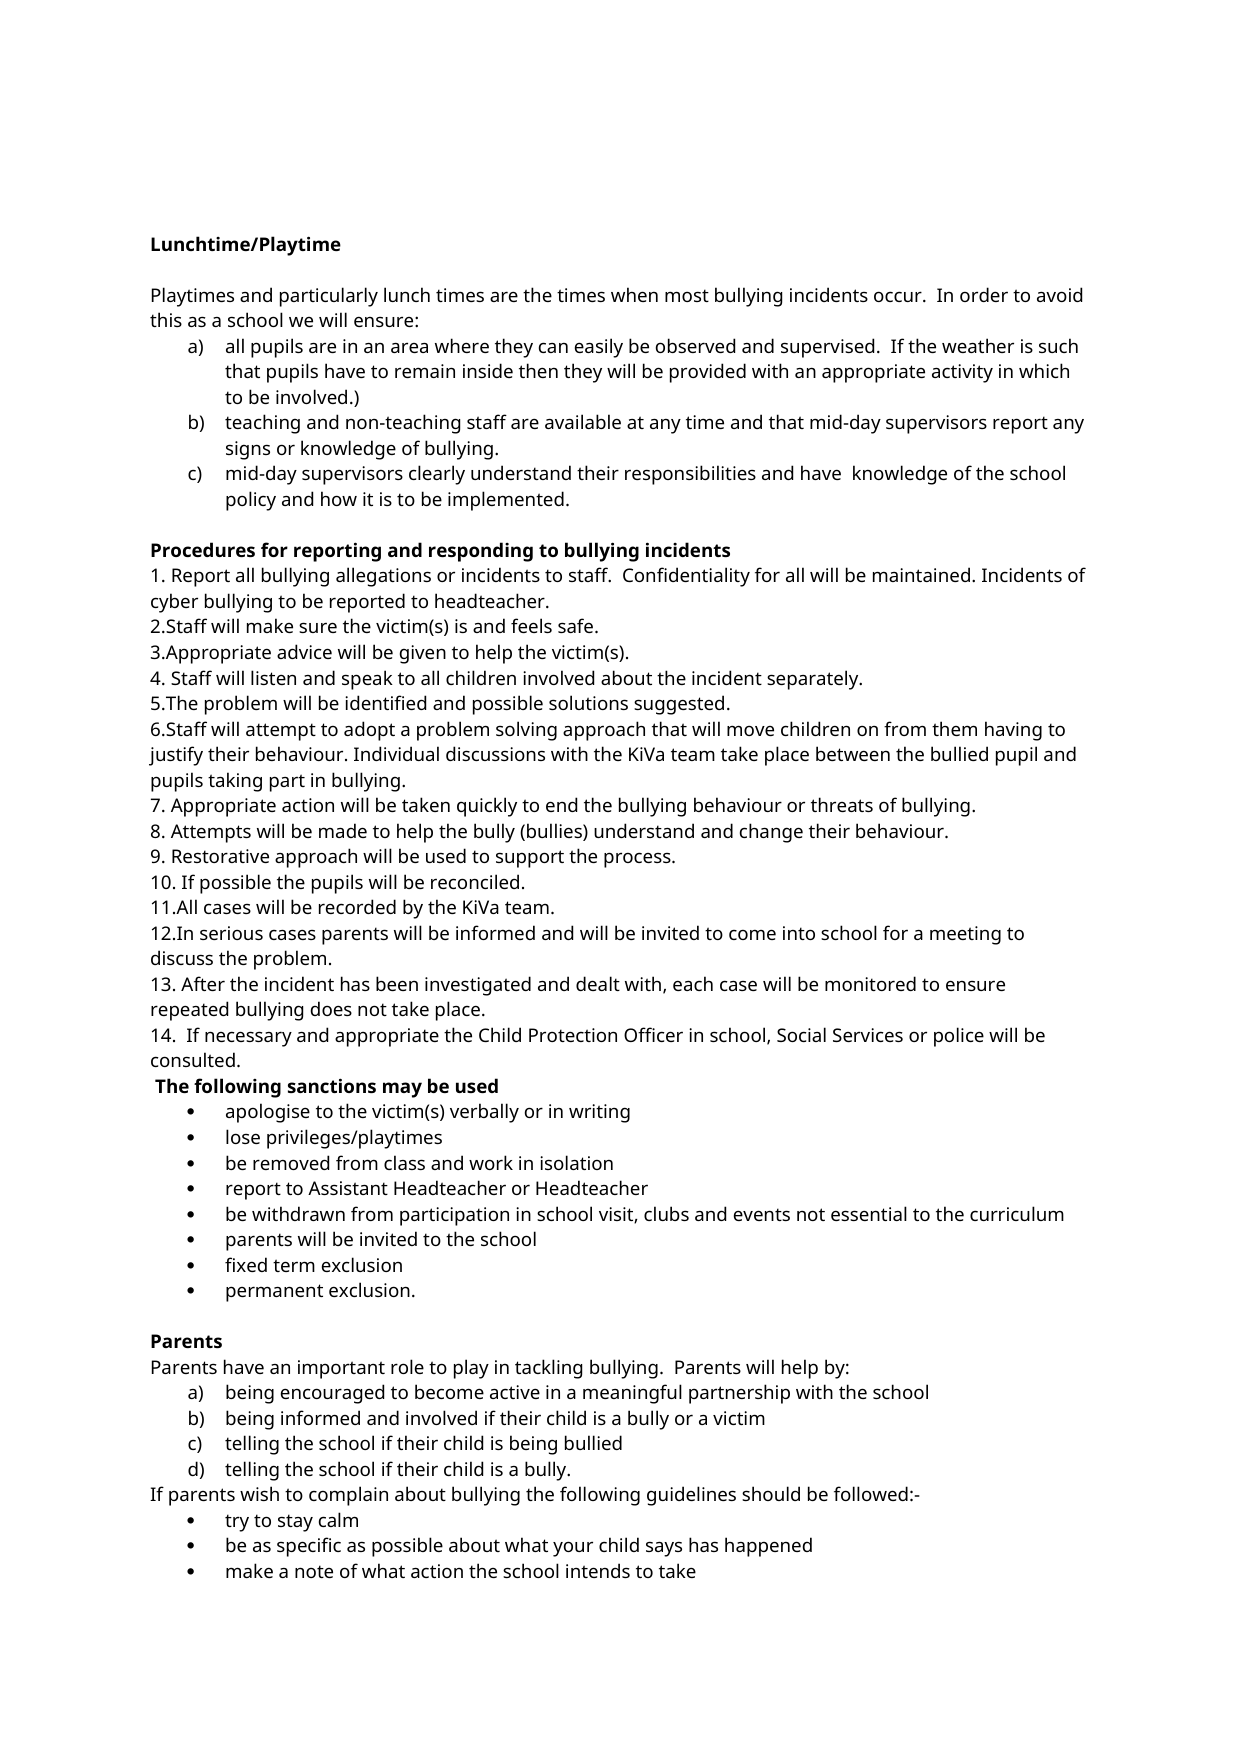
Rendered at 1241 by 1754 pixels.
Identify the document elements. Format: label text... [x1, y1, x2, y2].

text 5.The problem will be identified and possible solutions suggested. [150, 690, 1090, 716]
text Parents [150, 1328, 1090, 1354]
list apologise to the victim(s) verbally or in writing [187, 1099, 1090, 1124]
list lose privileges/playtimes [187, 1124, 1090, 1150]
text 14. If necessary and appropriate the Child Protection Officer in school, Social Services or police will be consulted. [150, 1022, 1090, 1073]
list telling the school if their child is a bully. [187, 1456, 1090, 1482]
list being encouraged to become active in a meaningful partnership with the school [187, 1379, 1090, 1405]
list make a note of what action the school intends to take [187, 1558, 1090, 1584]
text 13. After the incident has been investigated and dealt with, each case will be monitored to ensure repeated bullying does not take place. [150, 971, 1090, 1022]
list try to stay calm [187, 1507, 1090, 1533]
text 4. Staff will listen and speak to all children involved about the incident separately. [150, 665, 1090, 690]
list be as specific as possible about what your child says has happened [187, 1533, 1090, 1558]
list parents will be invited to the school [187, 1226, 1090, 1252]
text 7. Appropriate action will be taken quickly to end the bullying behaviour or threats of bullying. [150, 792, 1090, 818]
text 1. Report all bullying allegations or incidents to staff. Confidentiality for all will be maintained. Incidents of cyber bullying to be reported to headteacher. [150, 563, 1090, 614]
list report to Assistant Headteacher or Headteacher [187, 1175, 1090, 1201]
text 10. If possible the pupils will be reconciled. [150, 869, 1090, 894]
text Procedures for reporting and responding to bullying incidents [150, 537, 1090, 563]
text 6.Staff will attempt to adopt a problem solving approach that will move children on from them having to justify their behaviour. Individual discussions with the KiVa team take place between the bullied pupil and pupils taking part in bullying. [150, 716, 1090, 792]
list being informed and involved if their child is a bully or a victim [187, 1405, 1090, 1431]
text If parents wish to complain about bullying the following guidelines should be followed:- [150, 1482, 1090, 1507]
text Lunchtime/Playtime [150, 231, 1090, 257]
text 12.In serious cases parents will be informed and will be invited to come into school for a meeting to discuss the problem. [150, 920, 1090, 971]
text 3.Appropriate advice will be given to help the victim(s). [150, 639, 1090, 665]
text 2.Staff will make sure the victim(s) is and feels safe. [150, 614, 1090, 639]
text 11.All cases will be recorded by the KiVa team. [150, 894, 1090, 920]
text 8. Attempts will be made to help the bully (bullies) understand and change their behaviour. [150, 818, 1090, 843]
list be removed from class and work in isolation [187, 1150, 1090, 1175]
text Playtimes and particularly lunch times are the times when most bullying incidents occur. In order to avoid this as a school we will ensure: [150, 282, 1090, 333]
list fixed term exclusion [187, 1252, 1090, 1277]
text The following sanctions may be used [150, 1073, 1090, 1099]
list teaching and non-teaching staff are available at any time and that mid-day supervisors report any signs or knowledge of bullying. [187, 410, 1090, 461]
text Parents have an important role to play in tackling bullying. Parents will help by: [150, 1354, 1090, 1379]
list permanent exclusion. [187, 1277, 1090, 1303]
list all pupils are in an area where they can easily be observed and supervised. If the weather is such that pupils have to remain inside then they will be provided with an appropriate activity in which to be involved.) [187, 333, 1090, 410]
list telling the school if their child is being bullied [187, 1431, 1090, 1456]
text 9. Restorative approach will be used to support the process. [150, 843, 1090, 869]
list mid-day supervisors clearly understand their responsibilities and have knowledge of the school policy and how it is to be implemented. [187, 461, 1090, 512]
list be withdrawn from participation in school visit, clubs and events not essential to the curriculum [187, 1201, 1090, 1226]
